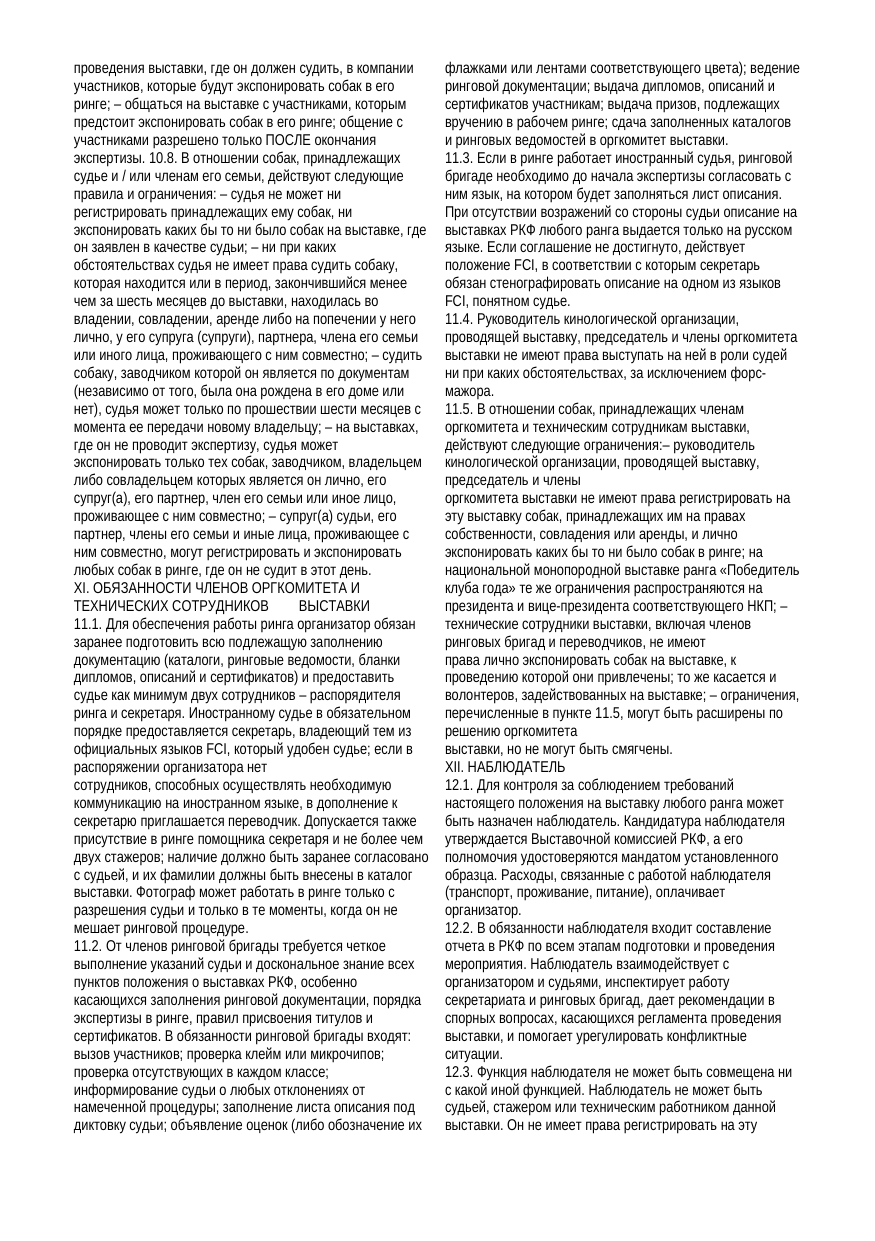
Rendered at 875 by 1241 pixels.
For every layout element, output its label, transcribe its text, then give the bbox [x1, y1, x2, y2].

text сотрудников, способных осуществлять необходимую коммуникацию на иностранном языке, в дополнение к секретарю приглашается переводчик. Допускается также присутствие в ринге помощника секретаря и не более чем двух стажеров; наличие должно быть заранее согласовано с судьей, и их фамилии должны быть внесены в каталог выставки. Фотограф может работать в ринге только с разрешения судьи и только в те моменты, когда он не мешает ринговой процедуре. [74, 776, 429, 937]
text XII. НАБЛЮДАТЕЛЬ [445, 758, 800, 776]
text 11.1. Для обеспечения работы ринга организатор обязан заранее подготовить всю подлежащую заполнению документацию (каталоги, ринговые ведомости, бланки дипломов, описаний и сертификатов) и предоставить судье как минимум двух сотрудников – распорядителя ринга и секретаря. Иностранному судье в обязательном порядке предоставляется секретарь, владеющий тем из официальных языков FCI, который удобен судье; если в распоряжении организатора нет [74, 614, 429, 776]
text 11.5. В отношении собак, принадлежащих членам оргкомитета и техническим сотрудникам выставки, действуют следующие ограничения:– руководитель кинологической организации, проводящей выставку, председатель и члены [445, 399, 800, 489]
text 11.3. Если в ринге работает иностранный судья, ринговой бригаде необходимо до начала экспертизы согласовать с ним язык, на котором будет заполняться лист описания. При отсутствии возражений со стороны судьи описание на выставках РКФ любого ранга выдается только на русском языке. Если соглашение не достигнуто, действует положение FCI, в соответствии с которым секретарь обязан стенографировать описание на одном из языков FCI, понятном судье. [445, 149, 800, 310]
text 12.1. Для контроля за соблюдением требований настоящего положения на выставку любого ранга может быть назначен наблюдатель. Кандидатура наблюдателя утверждается Выставочной комиссией РКФ, а его полномочия удостоверяются мандатом установленного образца. Расходы, связанные с работой наблюдателя (транспорт, проживание, питание), оплачивает организатор. [445, 776, 800, 919]
text 11.2. От членов ринговой бригады требуется четкое выполнение указаний судьи и доскональное знание всех пунктов положения о выставках РКФ, особенно касающихся заполнения ринговой документации, порядка экспертизы в ринге, правил присвоения титулов и сертификатов. В обязанности ринговой бригады входят: вызов участников; проверка клейм или микрочипов; проверка отсутствующих в каждом классе; информирование судьи о любых отклонениях от [74, 937, 429, 1098]
text XI. ОБЯЗАННОСТИ ЧЛЕНОВ ОРГКОМИТЕТА И ТЕХНИЧЕСКИХ СОТРУДНИКОВ ВЫСТАВКИ [74, 579, 429, 614]
text 12.2. В обязанности наблюдателя входит составление отчета в РКФ по всем этапам подготовки и проведения мероприятия. Наблюдатель взаимодействует с организатором и судьями, инспектирует работу секретариата и ринговых бригад, дает рекомендации в спорных вопросах, касающихся регламента проведения выставки, и помогает урегулировать конфликтные ситуации. [445, 919, 800, 1062]
text намеченной процедуры; заполнение листа описания под диктовку судьи; объявление оценок (либо обозначение их флажками или лентами соответствующего цвета); ведение ринговой документации; выдача дипломов, описаний и сертификатов участникам; выдача призов, подлежащих вручению в рабочем ринге; сдача заполненных каталогов и ринговых ведомостей в оргкомитет выставки. [445, 59, 800, 149]
text выставки, но не могут быть смягчены. [445, 740, 800, 758]
text оргкомитета выставки не имеют права регистрировать на эту выставку собак, принадлежащих им на правах собственности, совладения или аренды, и лично экспонировать каких бы то ни было собак в ринге; на национальной монопородной выставке ранга «Победитель клуба года» те же ограничения распространяются на президента и вице-президента соответствующего НКП; – технические сотрудники выставки, включая членов ринговых бригад и переводчиков, не имеют [445, 489, 800, 650]
text права лично экспонировать собак на выставке, к проведению которой они привлечены; то же касается и волонтеров, задействованных на выставке; – ограничения, перечисленные в пункте 11.5, могут быть расширены по решению оргкомитета [445, 650, 800, 740]
text 11.4. Руководитель кинологической организации, проводящей выставку, председатель и члены оргкомитета выставки не имеют права выступать на ней в роли судей ни при каких обстоятельствах, за исключением форс-мажора. [445, 310, 800, 399]
